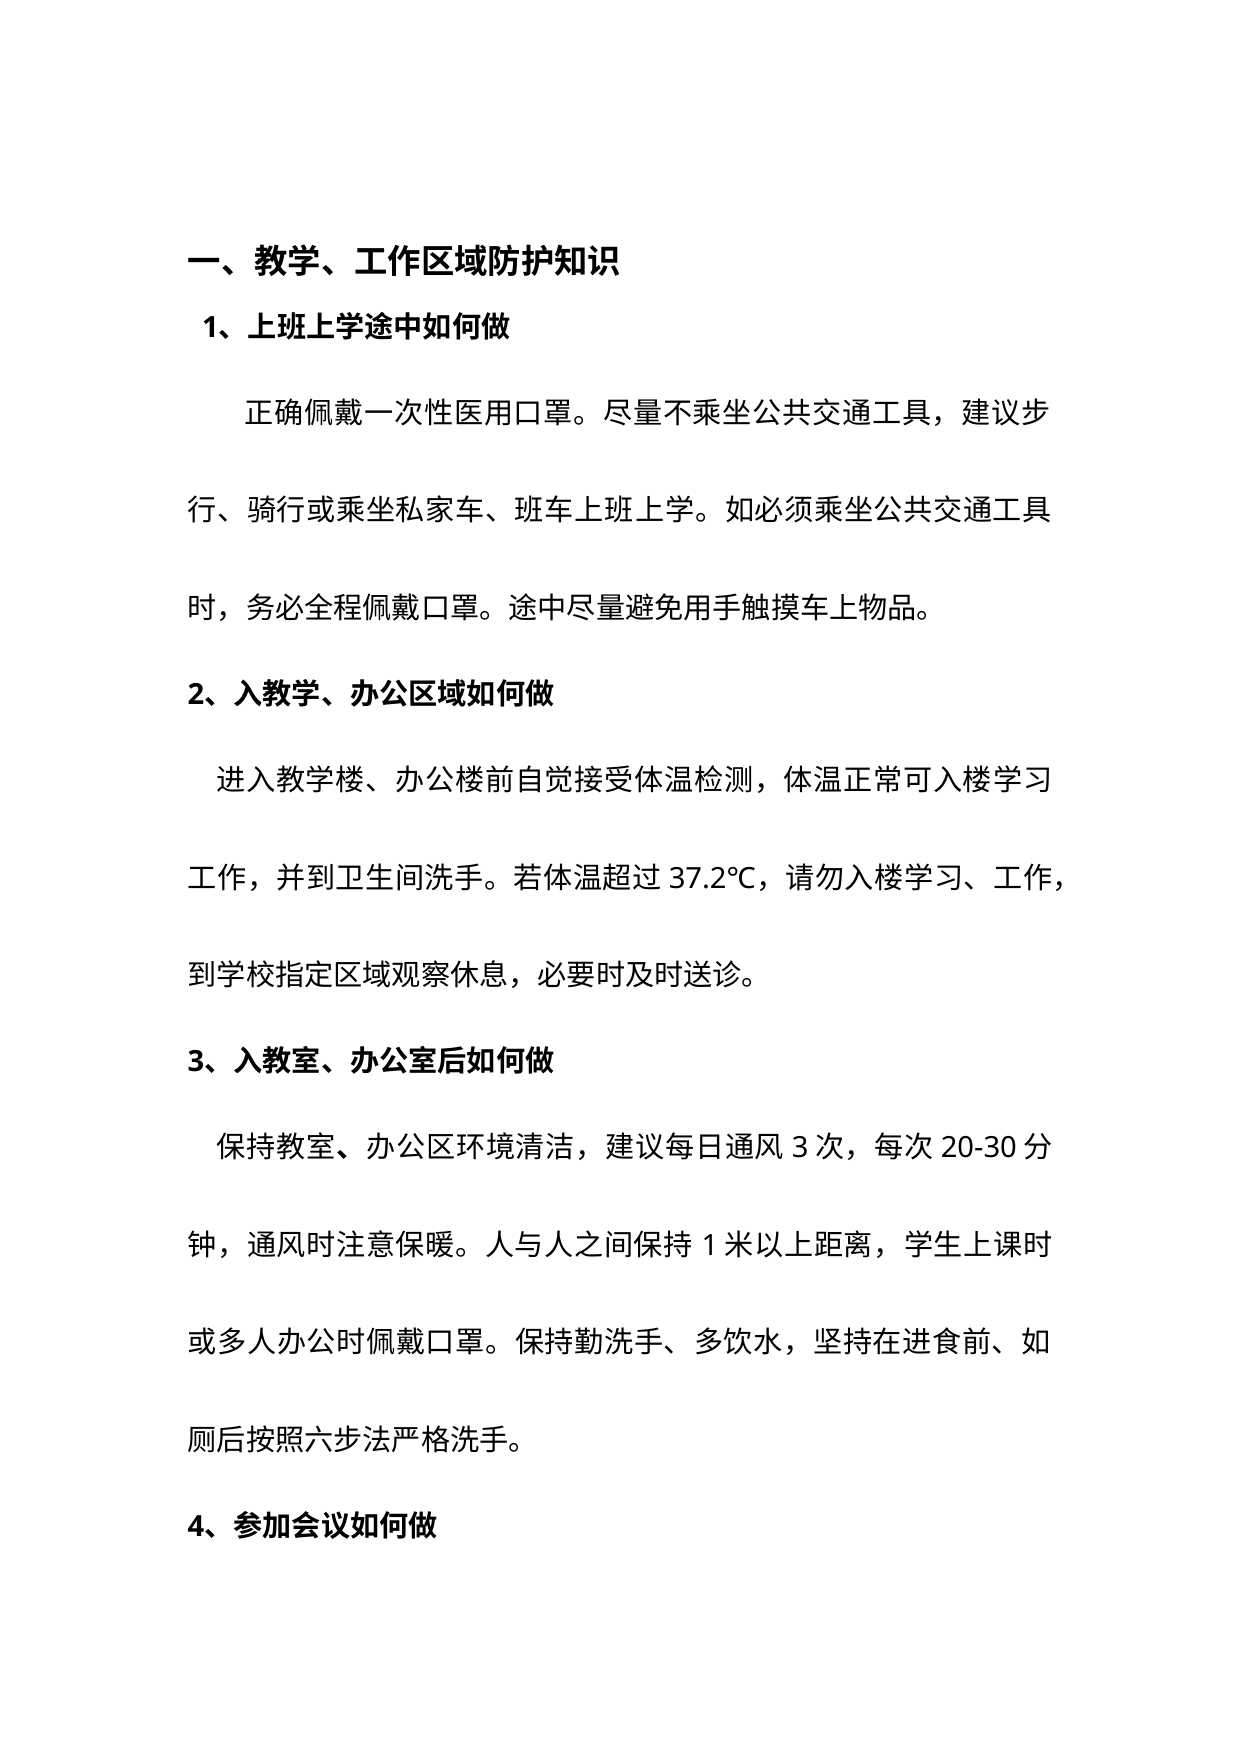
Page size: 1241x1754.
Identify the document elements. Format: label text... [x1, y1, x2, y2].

text 正确佩戴一次性医用口罩。尽量不乘坐公共交通工具，建议步行、骑行或乘坐私家车、班车上班上学。如必须乘坐公共交通工具时，务必全程佩戴口罩。途中尽量避免用手触摸车上物品。 [187, 378, 1053, 638]
text 2、入教学、办公区域如何做 [187, 659, 1053, 724]
text 保持教室、办公区环境清洁，建议每日通风3次，每次20-30分钟，通风时注意保暖。人与人之间保持1米以上距离，学生上课时或多人办公时佩戴口罩。保持勤洗手、多饮水，坚持在进食前、如厕后按照六步法严格洗手。 [187, 1113, 1053, 1470]
text 1、上班上学途中如何做 [187, 292, 1053, 357]
text 进入教学楼、办公楼前自觉接受体温检测，体温正常可入楼学习工作，并到卫生间洗手。若体温超过37.2℃，请勿入楼学习、工作，到学校指定区域观察休息，必要时及时送诊。 [187, 745, 1053, 1005]
text 3、入教室、办公室后如何做 [187, 1027, 1053, 1092]
text 一、教学、工作区域防护知识 [187, 227, 1053, 292]
text 4、参加会议如何做 [187, 1491, 1053, 1556]
